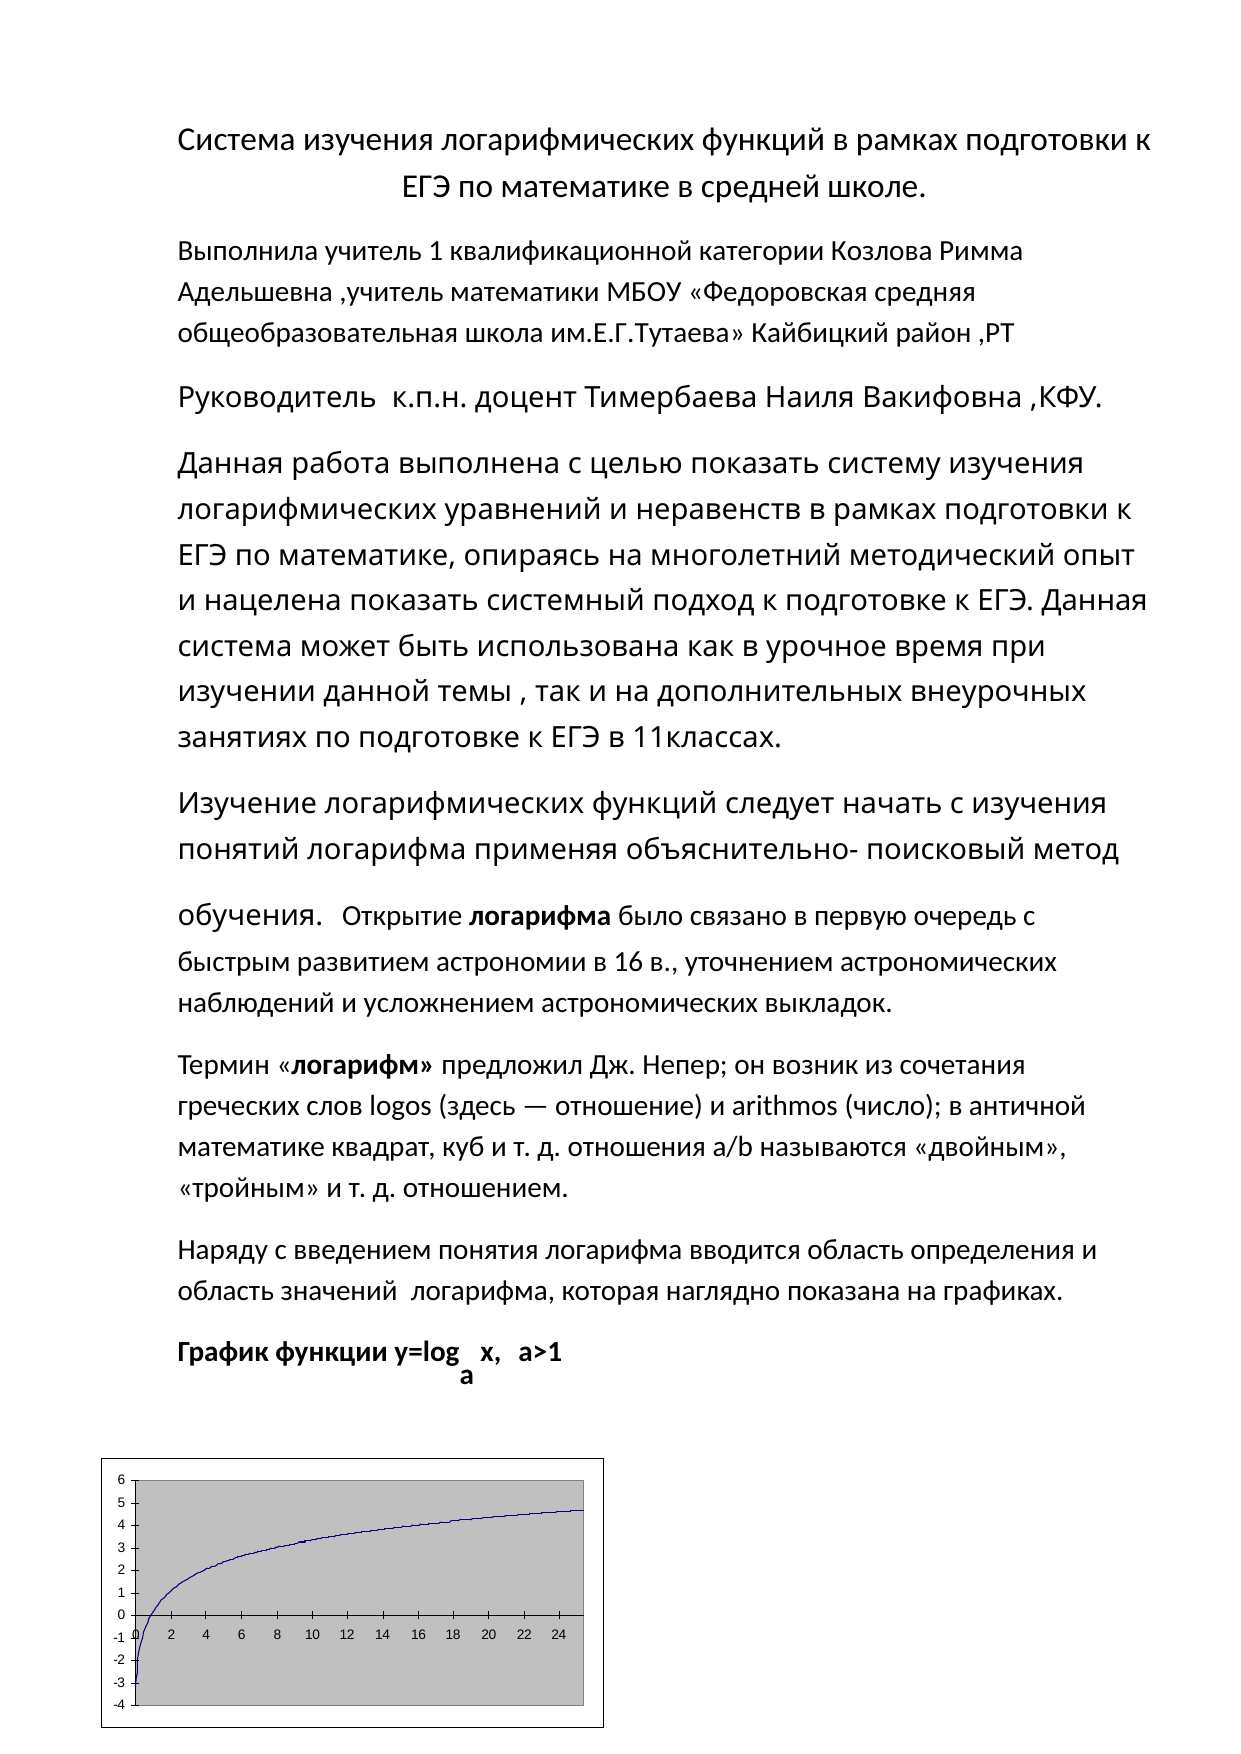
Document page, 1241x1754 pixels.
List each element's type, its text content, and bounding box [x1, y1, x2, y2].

text Система изучения логарифмических функций в рамках подготовки к ЕГЭ по математике в средней школе. [177, 118, 1152, 206]
text Изучение логарифмических функций следует начать с изучения понятий логарифма применяя объяснительно- поисковый метод обучения. Открытие логарифма было связано в первую очередь с быстрым развитием астрономии в 16 в., уточнением астрономических наблюдений и усложнением астрономических выкладок. [177, 783, 1152, 1020]
text Термин «логарифм» предложил Дж. Непер; он возник из сочетания греческих слов logos (здесь — отношение) и arithmos (число); в античной математике квадрат, куб и т. д. отношения а/b называются «двойным», «тройным» и т. д. отношением. [177, 1046, 1152, 1205]
text Данная работа выполнена с целью показать систему изучения логарифмических уравнений и неравенств в рамках подготовки к ЕГЭ по математике, опираясь на многолетний методический опыт и нацелена показать системный подход к подготовке к ЕГЭ. Данная система может быть использована как в урочное время при изучении данной темы , так и на дополнительных внеурочных занятиях по подготовке к ЕГЭ в 11классах. [177, 443, 1152, 756]
text Руководитель к.п.н. доцент Тимербаева Наиля Вакифовна ,КФУ. [177, 376, 1152, 416]
text Выполнила учитель 1 квалификационной категории Козлова Римма Адельшевна ,учитель математики МБОУ «Федоровская средняя общеобразовательная школа им.Е.Г.Тутаева» Кайбицкий район ,РТ [177, 232, 1152, 350]
text График функции y=loga x, a>1 [177, 1333, 1152, 1392]
text Наряду с введением понятия логарифма вводится область определения и область значений логарифма, которая наглядно показана на графиках. [177, 1231, 1152, 1307]
